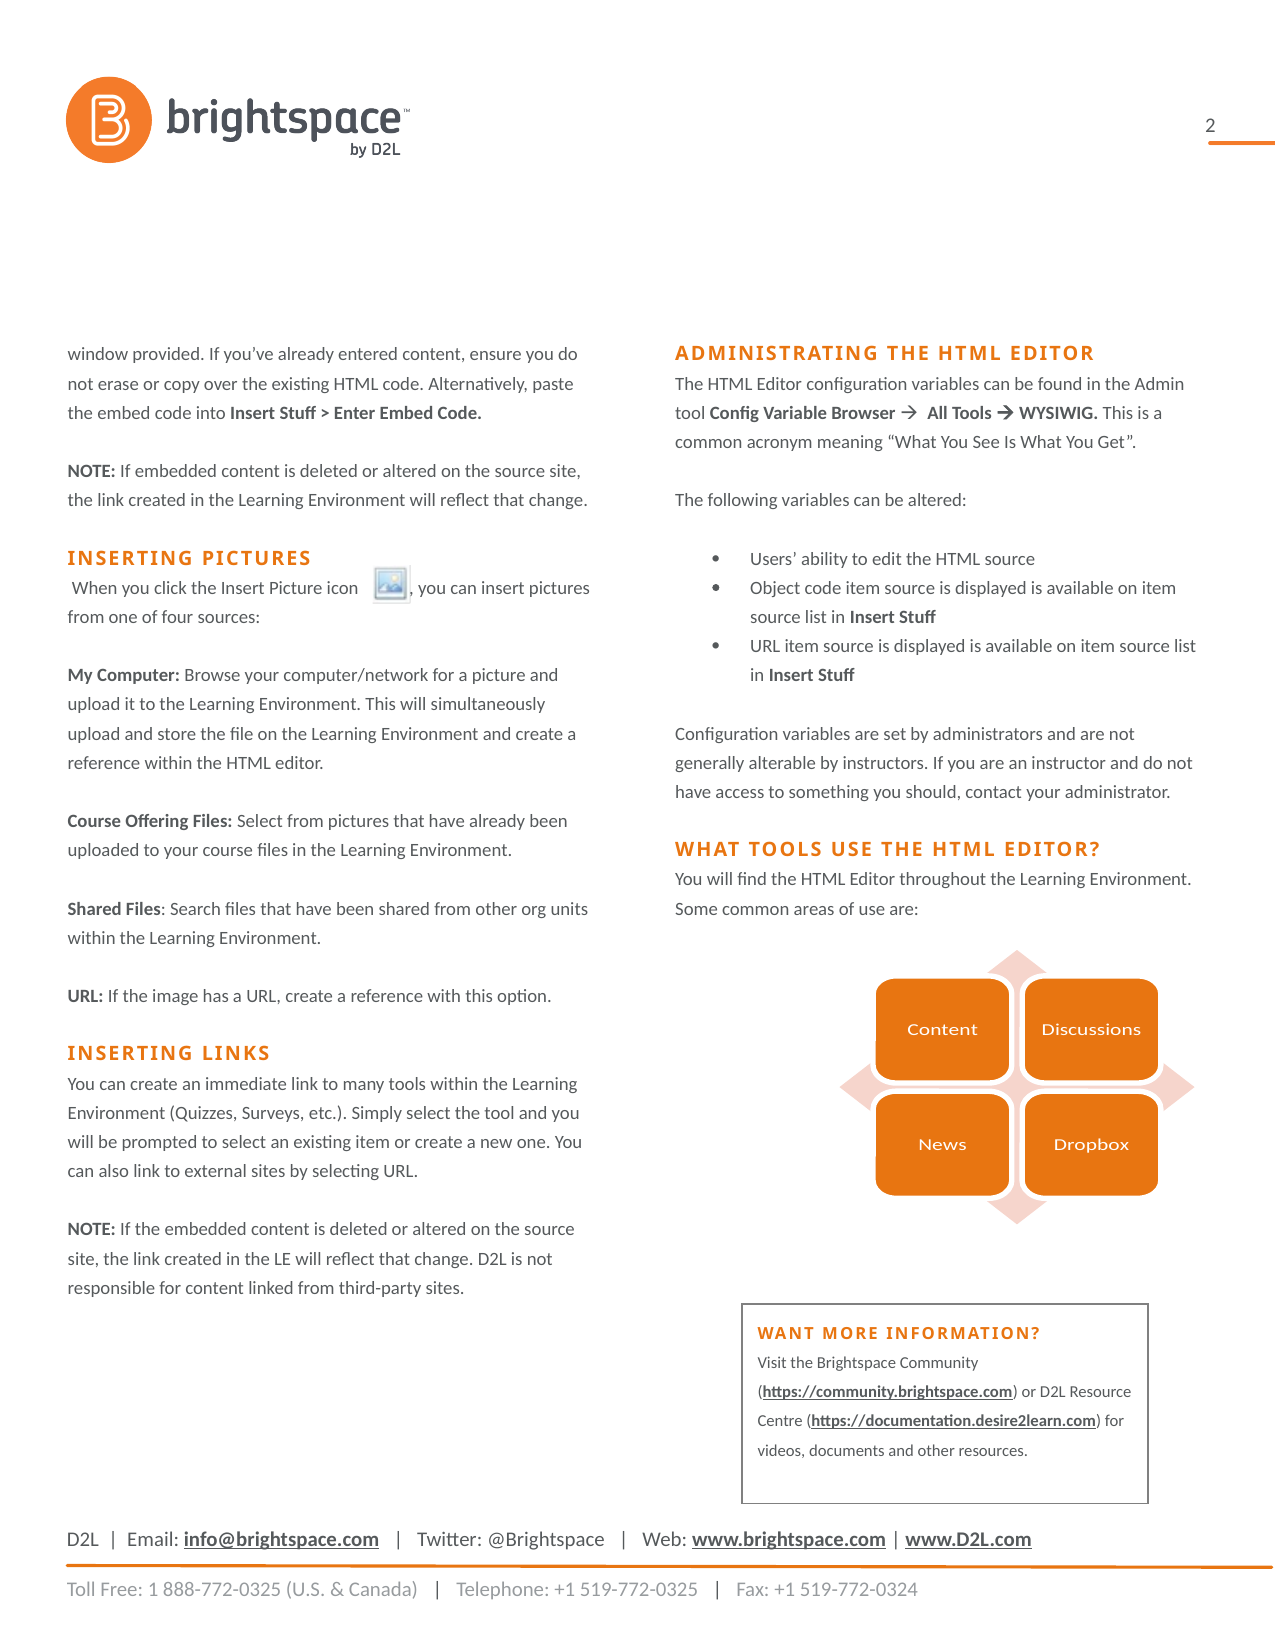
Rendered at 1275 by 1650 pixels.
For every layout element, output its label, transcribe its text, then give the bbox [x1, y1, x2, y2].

text You can create an immediate link to many tools within the Learning Environment (Quizzes, Surveys, etc.). Simply select the tool and you will be prompted to select an existing item or create a new one. You can also link to external sites by selecting URL. [67, 1067, 600, 1183]
text When you click the Insert Picture icon , you can insert pictures from one of four sources: [67, 571, 600, 629]
text Configuration variables are set by administrators and are not generally alterable by instructors. If you are an instructor and do not have access to something you should, contact your administrator. [675, 717, 1207, 804]
text INSERTING LINKS [67, 1037, 600, 1067]
text NOTE: If the embedded content is deleted or altered on the source site, the link created in the LE will reflect that change. D2L is not responsible for content linked from third-party sites. [67, 1212, 600, 1300]
text administrating the html editor [675, 337, 1207, 367]
text inserting pictures [67, 542, 600, 571]
text My Computer: Browse your computer/network for a picture and upload it to the Learning Environment. This will simultaneously upload and store the file on the Learning Environment and create a reference within the HTML editor. [67, 658, 600, 775]
text You will find the HTML Editor throughout the Learning Environment. Some common areas of use are: [675, 862, 1207, 921]
text The following variables can be altered: [675, 483, 1207, 512]
text The HTML Editor configuration variables can be found in the Admin tool Config Variable Browser All Tools WYSIWIG. This is a common acronym meaning “What You See Is What You Get”. [675, 367, 1207, 454]
text NOTE: If embedded content is deleted or altered on the source site, the link created in the Learning Environment will reflect that change. [67, 454, 600, 512]
text Course Offering Files: Select from pictures that have already been uploaded to your course files in the Learning Environment. [67, 804, 600, 862]
picture [1, 0, 1275, 173]
text URL: If the image has a URL, create a reference with this option. [67, 979, 600, 1008]
list Object code item source is displayed is available on item source list in Insert Stuff [712, 571, 1207, 629]
text what tools USE THE HTML EDITOR? [675, 833, 1207, 862]
text Shared Files: Search files that have been shared from other org units within the Learning Environment. [67, 892, 600, 950]
list Users’ ability to edit the HTML source [712, 542, 1207, 571]
list URL item source is displayed is available on item source list in Insert Stuff [712, 629, 1207, 687]
